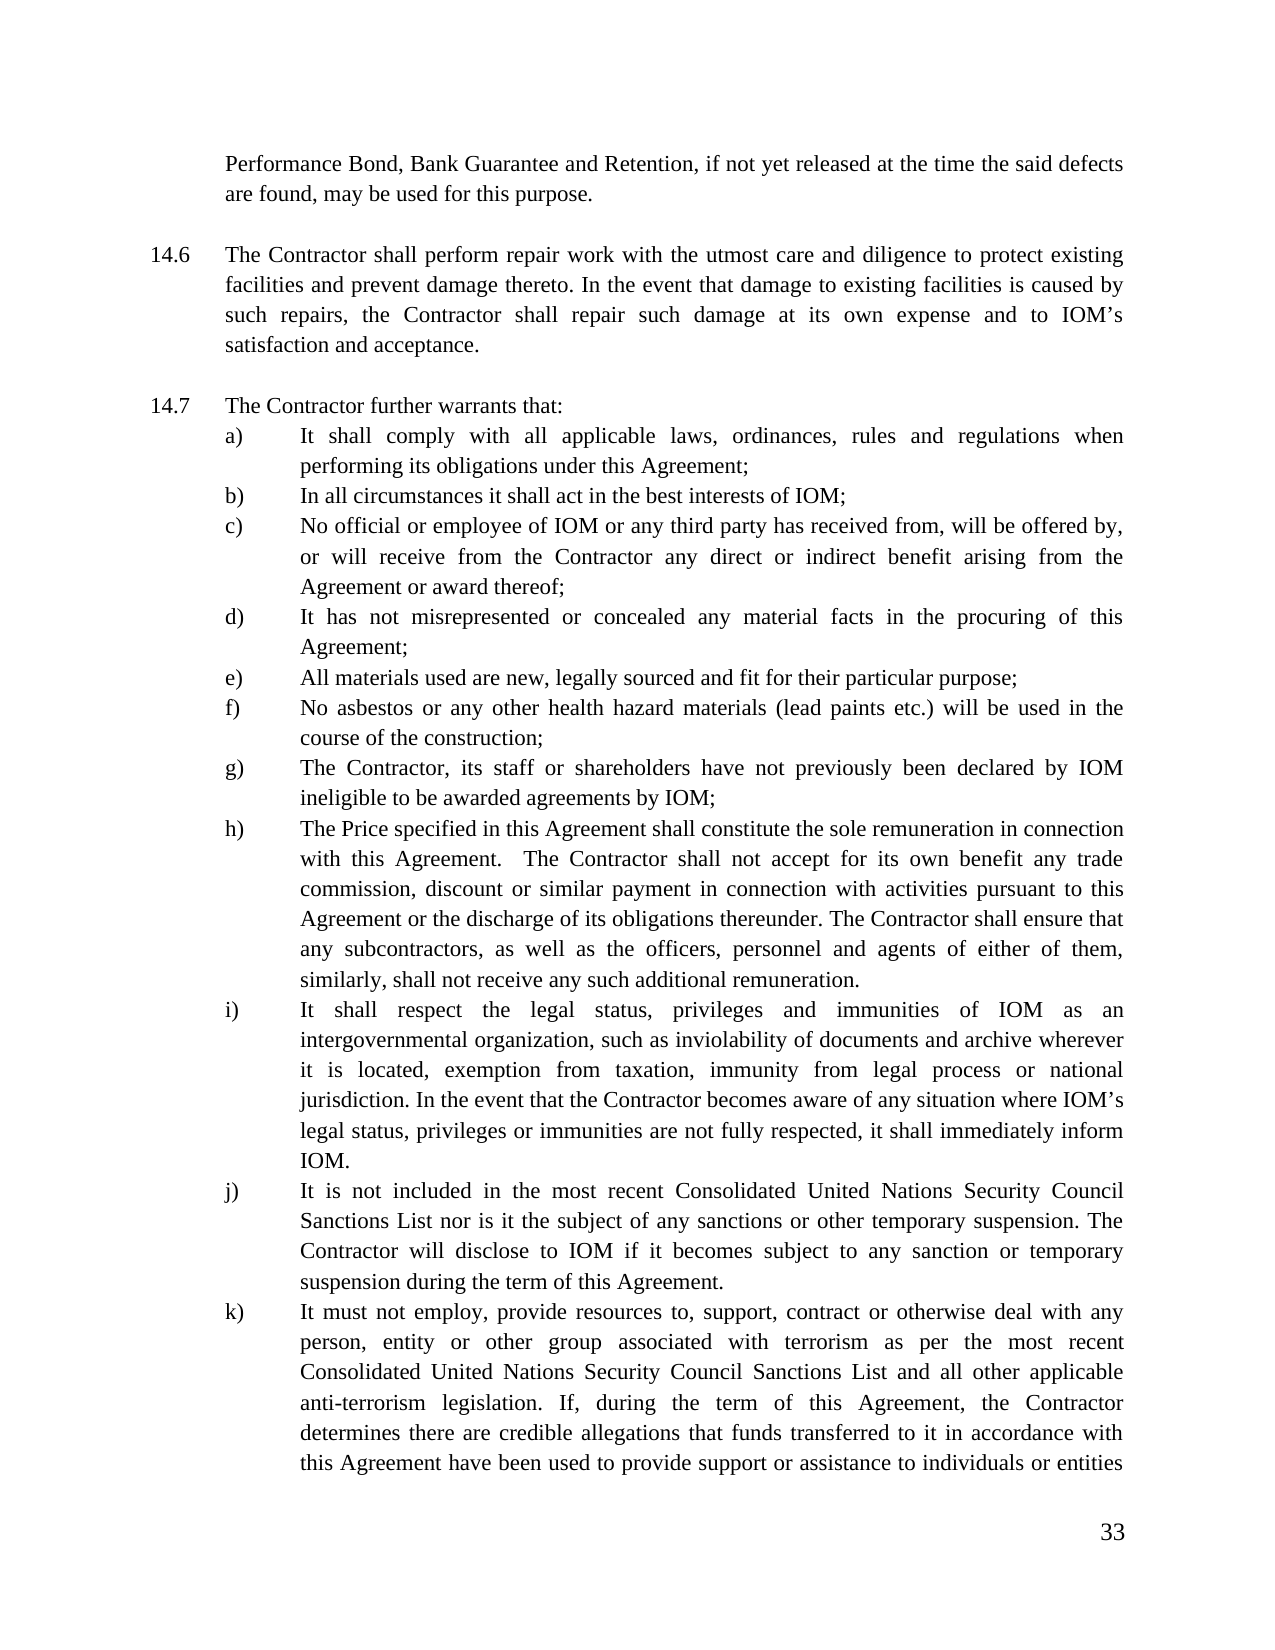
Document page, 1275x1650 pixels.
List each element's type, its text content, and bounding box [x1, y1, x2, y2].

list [225, 1298, 1125, 1475]
list It is not included in the most recent Consolidated United Nations Security Council Sanctions List nor is it the subject of any sanctions or other temporary suspension. The Contractor will disclose to IOM if it becomes subject to any sanction or temporary suspension during the term of this Agreement. [225, 1177, 1125, 1294]
list It has not misrepresented or concealed any material facts in the procuring of this Agreement; [225, 603, 1125, 660]
list No official or employee of IOM or any third party has received from, will be offered by, or will receive from the Contractor any direct or indirect benefit arising from the Agreement or award thereof; [225, 512, 1125, 599]
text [150, 150, 1125, 207]
text 14.7 The Contractor further warrants that: [150, 392, 1125, 418]
list The Contractor, its staff or shareholders have not previously been declared by IOM ineligible to be awarded agreements by IOM; [225, 754, 1125, 811]
list No asbestos or any other health hazard materials (lead paints etc.) will be used in the course of the construction; [225, 694, 1125, 750]
list It shall comply with all applicable laws, ordinances, rules and regulations when performing its obligations under this Agreement; [225, 422, 1125, 478]
list It shall respect the legal status, privileges and immunities of IOM as an intergovernmental organization, such as inviolability of documents and archive wherever it is located, exemption from taxation, immunity from legal process or national jurisdiction. In the event that the Contractor becomes aware of any situation where IOM’s legal status, privileges or immunities are not fully respected, it shall immediately inform IOM. [225, 996, 1125, 1173]
text 14.6 The Contractor shall perform repair work with the utmost care and diligence to protect existing facilities and prevent damage thereto. In the event that damage to existing facilities is caused by such repairs, the Contractor shall repair such damage at its own expense and to IOM’s satisfaction and acceptance. [150, 241, 1125, 358]
list In all circumstances it shall act in the best interests of IOM; [225, 482, 1125, 509]
list The Price specified in this Agreement shall constitute the sole remuneration in connection with this Agreement. The Contractor shall not accept for its own benefit any trade commission, discount or similar payment in connection with activities pursuant to this Agreement or the discharge of its obligations thereunder. The Contractor shall ensure that any subcontractors, as well as the officers, personnel and agents of either of them, similarly, shall not receive any such additional remuneration. [225, 814, 1125, 992]
list All materials used are new, legally sourced and fit for their particular purpose; [225, 663, 1125, 690]
